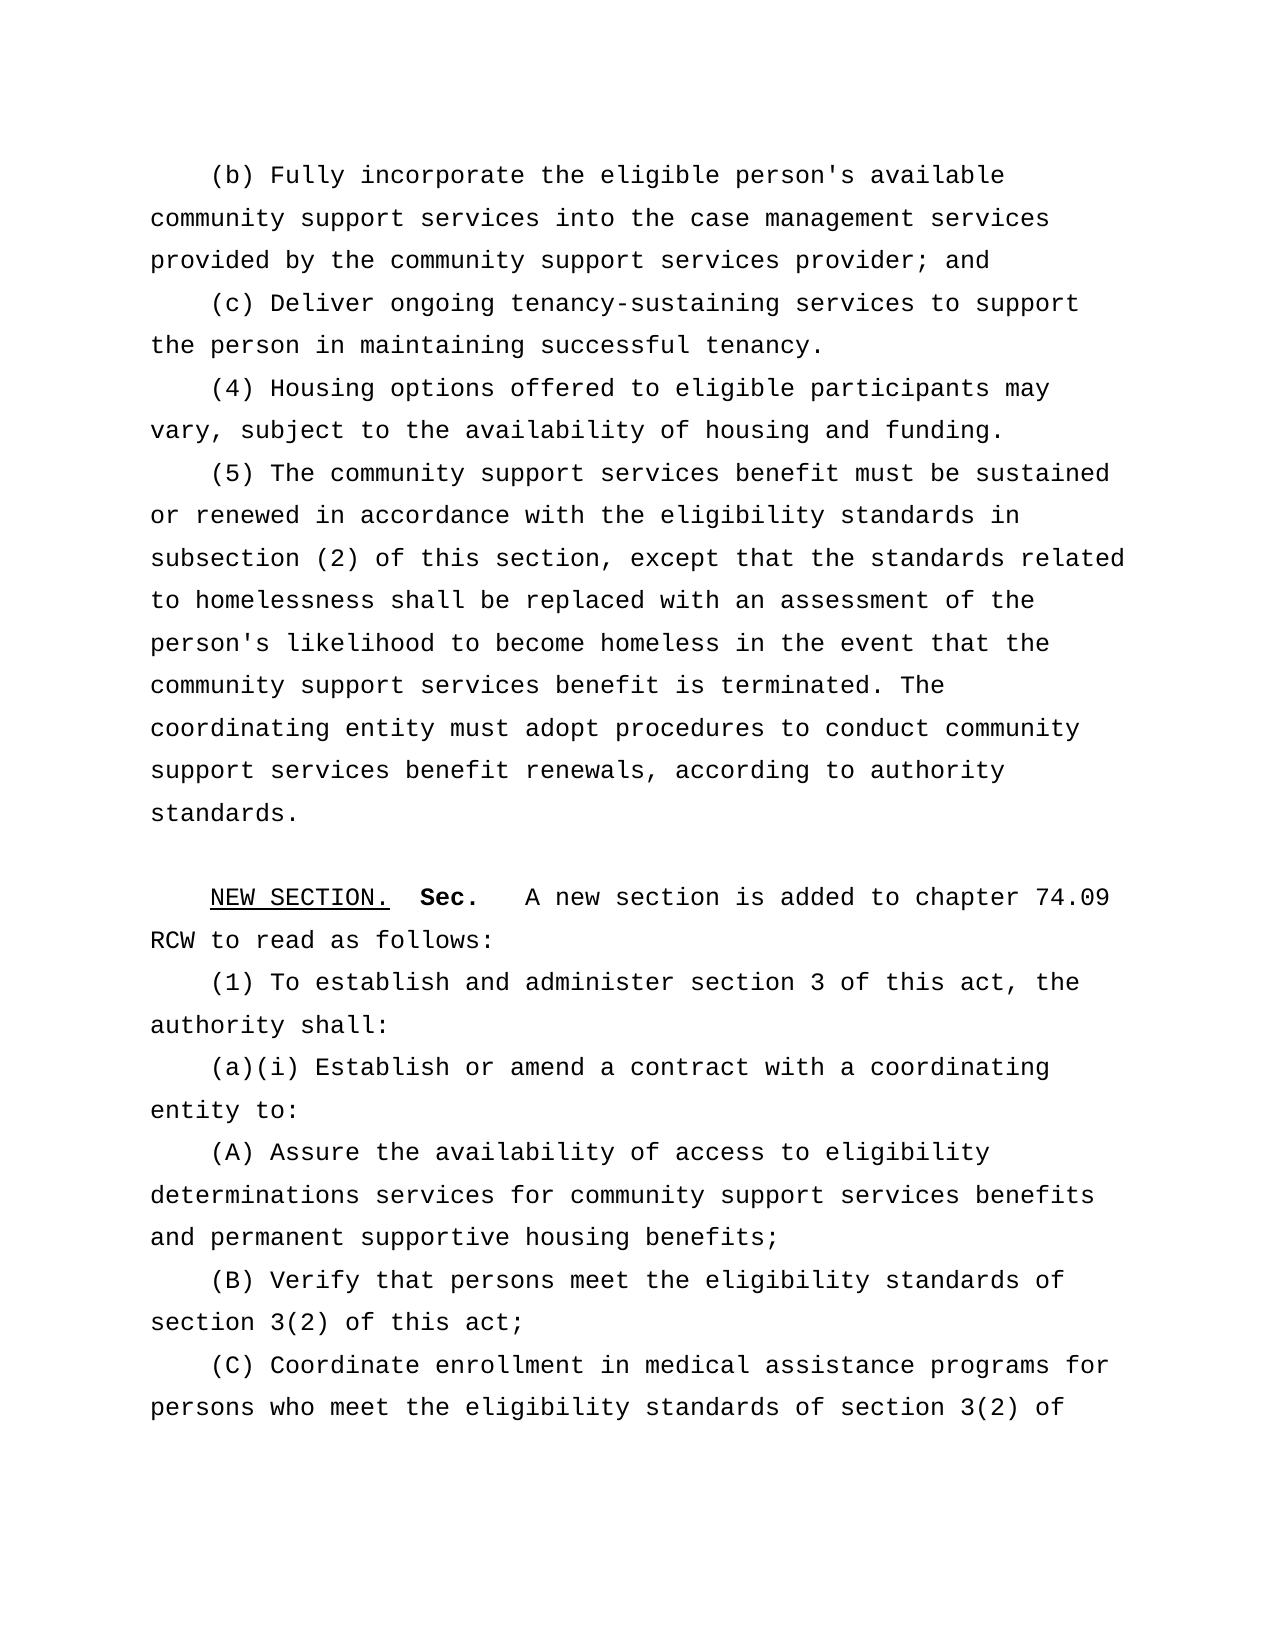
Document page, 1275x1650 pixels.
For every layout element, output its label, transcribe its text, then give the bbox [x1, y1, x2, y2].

text (B) Verify that persons meet the eligibility standards of section 3(2) of this act; [150, 1254, 1125, 1339]
text (a)(i) Establish or amend a contract with a coordinating entity to: [150, 1042, 1125, 1127]
text (A) Assure the availability of access to eligibility determinations services for community support services benefits and permanent supportive housing benefits; [150, 1127, 1125, 1254]
text (5) The community support services benefit must be sustained or renewed in accordance with the eligibility standards in subsection (2) of this section, except that the standards related to homelessness shall be replaced with an assessment of the person's likelihood to become homeless in the event that the community support services benefit is terminated. The coordinating entity must adopt procedures to conduct community support services benefit renewals, according to authority standards. [150, 447, 1125, 830]
text (4) Housing options offered to eligible participants may vary, subject to the availability of housing and funding. [150, 362, 1125, 447]
text (1) To establish and administer section 3 of this act, the authority shall: [150, 957, 1125, 1042]
text (c) Deliver ongoing tenancy-sustaining services to support the person in maintaining successful tenancy. [150, 277, 1125, 362]
text (b) Fully incorporate the eligible person's available community support services into the case management services provided by the community support services provider; and [150, 150, 1125, 277]
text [150, 1339, 1125, 1424]
text NEW SECTION. Sec. A new section is added to chapter 74.09 RCW to read as follows: [150, 872, 1125, 957]
